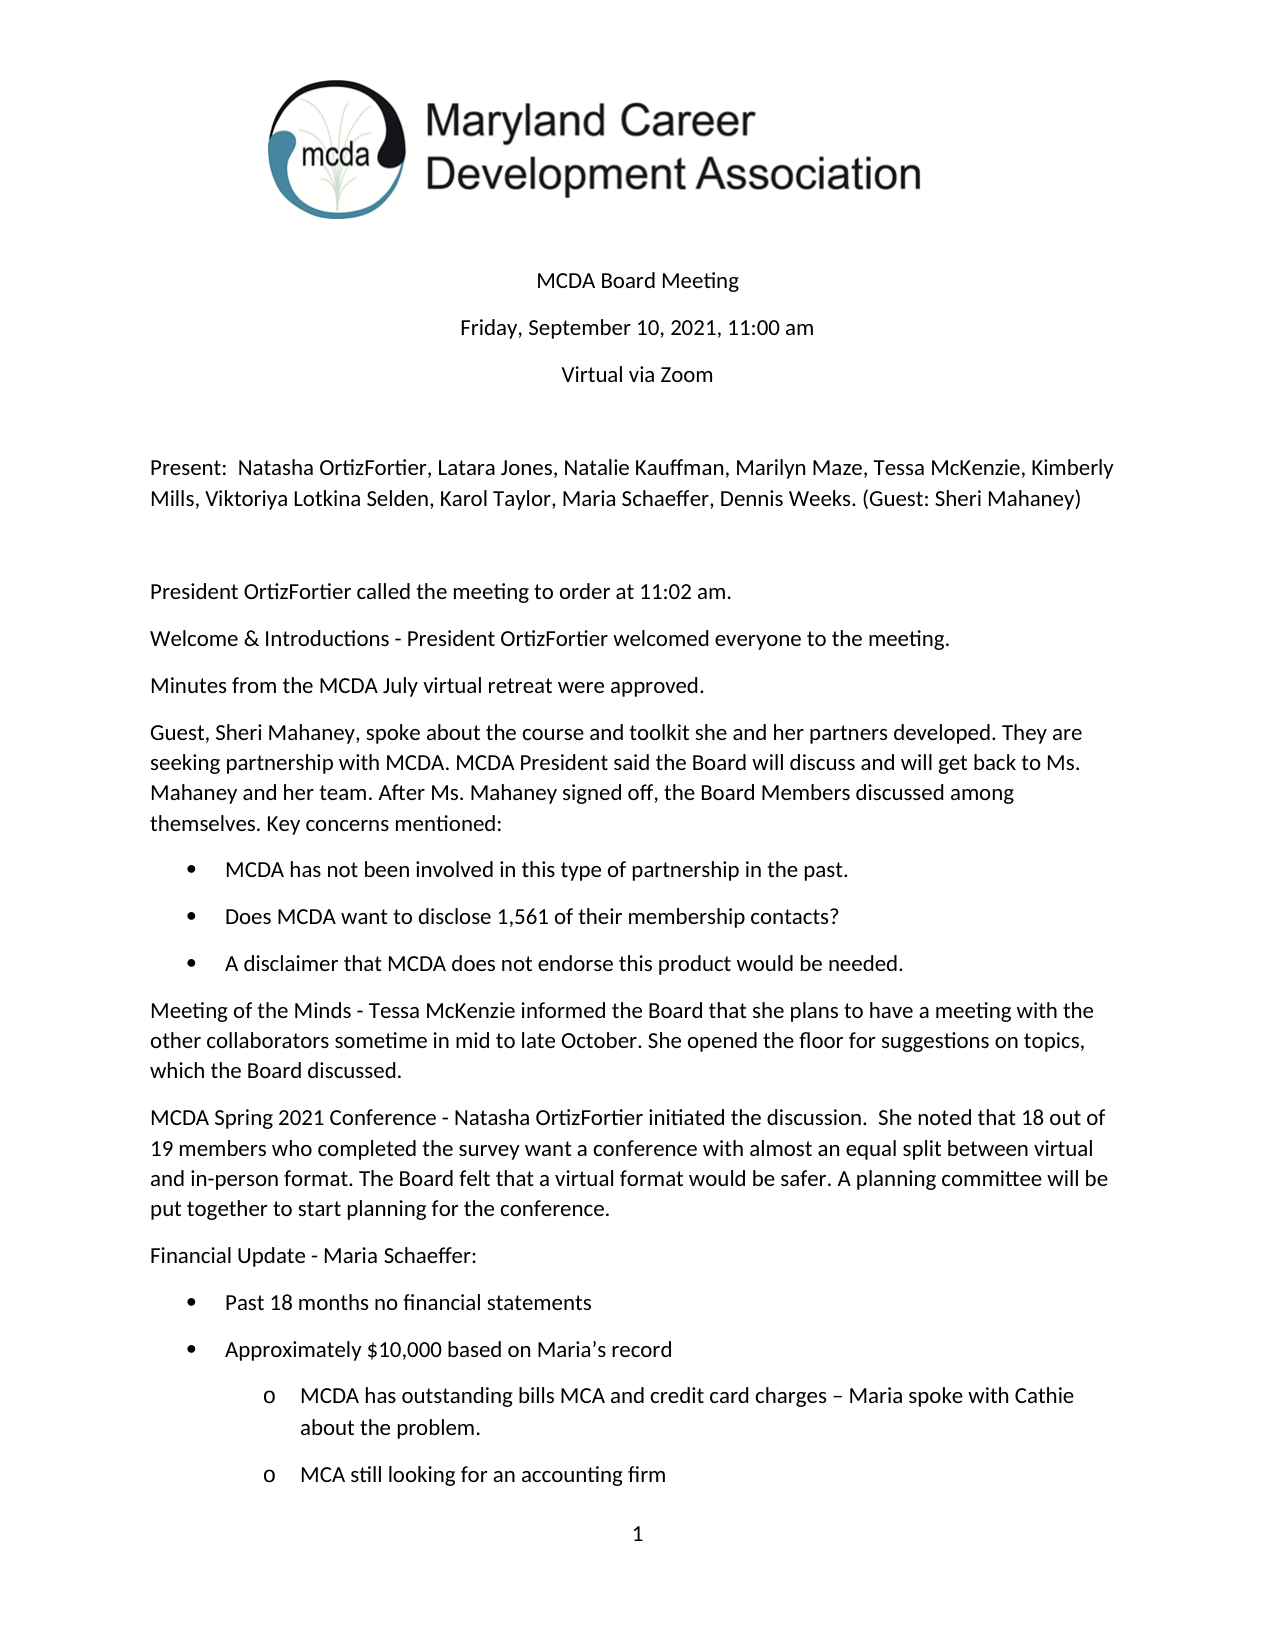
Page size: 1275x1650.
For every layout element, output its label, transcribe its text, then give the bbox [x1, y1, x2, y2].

list Past 18 months no financial statements [187, 1288, 1125, 1316]
text MCDA Spring 2021 Conference - Natasha OrtizFortier initiated the discussion. She noted that 18 out of 19 members who completed the survey want a conference with almost an equal split between virtual and in-person format. The Board felt that a virtual format would be safer. A planning committee will be put together to start planning for the conference. [150, 1103, 1125, 1222]
text Financial Update - Maria Schaeffer: [150, 1241, 1125, 1269]
text Guest, Sheri Mahaney, spoke about the course and toolkit she and her partners developed. They are seeking partnership with MCDA. MCDA President said the Board will discuss and will get back to Ms. Mahaney and her team. After Ms. Mahaney signed off, the Board Members discussed among themselves. Key concerns mentioned: [150, 718, 1125, 837]
list MCDA has outstanding bills MCA and credit card charges – Maria spoke with Cathie about the problem. [262, 1382, 1125, 1441]
list A disclaimer that MCDA does not endorse this product would be needed. [187, 949, 1125, 977]
text Meeting of the Minds - Tessa McKenzie informed the Board that she plans to have a meeting with the other collaborators sometime in mid to late October. She opened the floor for suggestions on topics, which the Board discussed. [150, 996, 1125, 1084]
text Minutes from the MCDA July virtual retreat were approved. [150, 671, 1125, 699]
text Virtual via Zoom [150, 360, 1125, 388]
list Approximately $10,000 based on Maria’s record [187, 1335, 1125, 1363]
text Welcome & Introductions - President OrtizFortier welcomed everyone to the meeting. [150, 624, 1125, 652]
text Present: Natasha OrtizFortier, Latara Jones, Natalie Kauffman, Marilyn Maze, Tessa McKenzie, Kimberly Mills, Viktoriya Lotkina Selden, Karol Taylor, Maria Schaeffer, Dennis Weeks. (Guest: Sheri Mahaney) [150, 453, 1125, 512]
text MCDA Board Meeting [150, 266, 1125, 294]
text President OrtizFortier called the meeting to order at 11:02 am. [150, 577, 1125, 605]
list MCDA has not been involved in this type of partnership in the past. [187, 856, 1125, 883]
list Does MCDA want to disclose 1,561 of their membership contacts? [187, 902, 1125, 930]
list MCA still looking for an accounting firm [262, 1460, 1125, 1489]
text Friday, September 10, 2021, 11:00 am [150, 313, 1125, 341]
picture [268, 75, 1008, 219]
